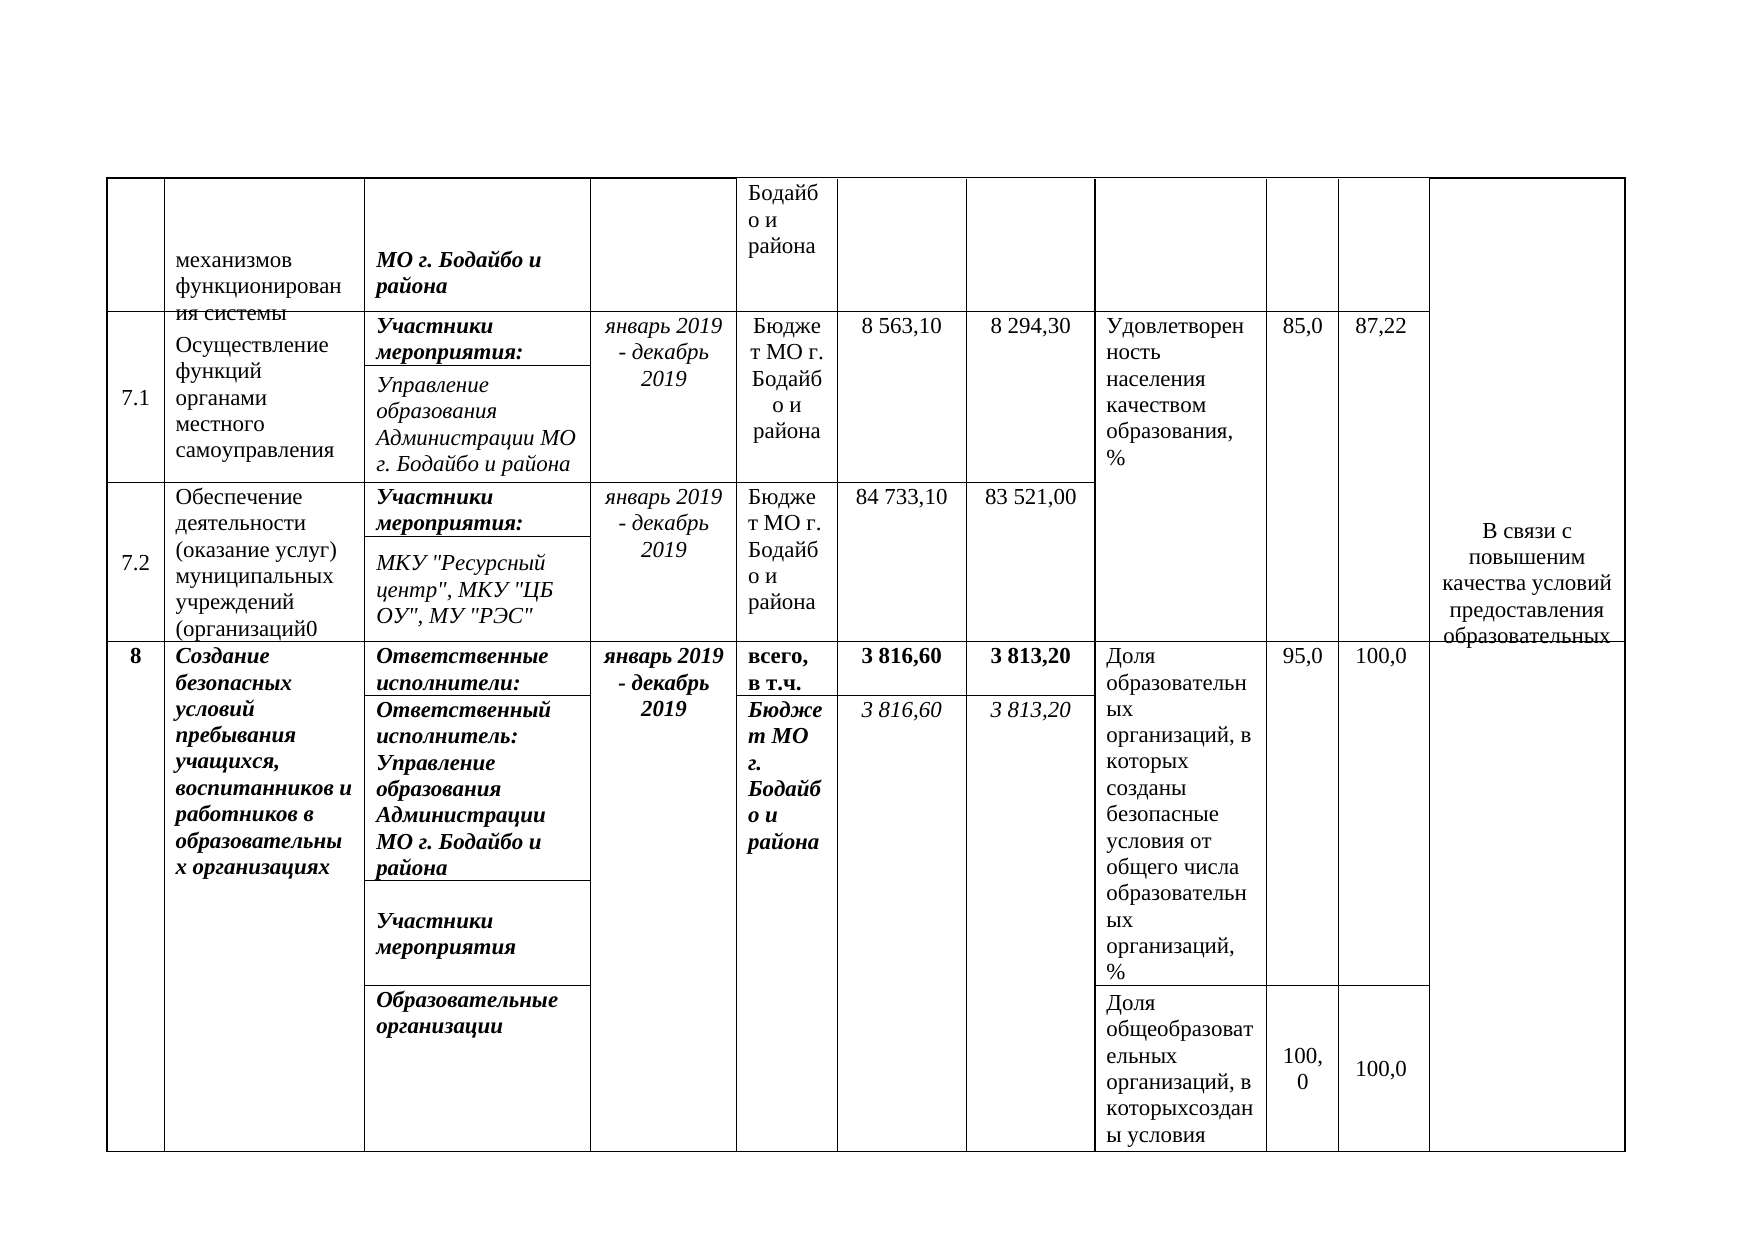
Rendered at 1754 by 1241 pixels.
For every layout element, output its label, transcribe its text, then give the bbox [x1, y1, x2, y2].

table_cell 3 816,60 [838, 696, 966, 1151]
table_cell 7.1 [108, 312, 164, 482]
table_cell 3 813,20 [967, 696, 1094, 1151]
table_cell МКУ "Ресурсный центр", МКУ "ЦБ ОУ", МУ "РЭС" [365, 537, 590, 641]
table_cell [1339, 178, 1429, 311]
table_cell Обеспечение деятельности (оказание услуг) муниципальных учреждений (организаций0 [165, 483, 364, 641]
table_cell Создание безопасных условий пребывания учащихся, воспитанников и работников в образовательных организациях [165, 642, 364, 1151]
table_cell 84 733,10 [838, 483, 966, 641]
table_cell Бюджет МО г. Бодайбо и района [737, 696, 837, 1151]
table_cell 95,0 [1267, 642, 1338, 985]
table_cell 7.2 [108, 483, 164, 641]
table_cell Управление образования Администрации МО г. Бодайбо и района [365, 366, 590, 482]
table_cell январь 2019 - декабрь 2019 [591, 312, 736, 482]
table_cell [737, 178, 837, 311]
table_cell январь 2019 - декабрь 2019 [591, 642, 736, 1151]
table_cell Участники мероприятия [365, 881, 590, 985]
table_cell Участники мероприятия: [365, 483, 590, 536]
table_cell 8 563,10 [838, 312, 966, 482]
table_cell Бюджет МО г. Бодайбо и района [737, 483, 837, 641]
table_cell 8 [108, 642, 164, 1151]
table_cell 83 521,00 [967, 483, 1094, 641]
table_cell 93 296,20 [837, 178, 966, 311]
table_cell Осуществление функций органами местного самоуправления [165, 312, 364, 482]
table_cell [365, 986, 590, 1151]
table_cell Удовлетворенность населения качеством образования, % [1096, 312, 1266, 641]
table_cell 100,0 [1339, 986, 1429, 1151]
table_cell всего, в т.ч. [737, 642, 837, 695]
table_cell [1096, 986, 1266, 1151]
table_cell 87,22 [1339, 312, 1429, 641]
table_cell Ответственные исполнители: [365, 642, 590, 695]
table_cell 3 816,60 [838, 642, 966, 695]
table_cell Участники мероприятия: [365, 312, 590, 365]
table_cell 100,0 [1267, 986, 1338, 1151]
table_cell [1430, 642, 1624, 1151]
table_cell [1267, 178, 1338, 311]
table_cell Доля образовательных организаций, в которых созданы безопасные условия от общего числа образовательных организаций, % [1096, 642, 1266, 985]
table_cell 85,0 [1267, 312, 1338, 641]
table_cell 91 815,30 [966, 178, 1095, 311]
table_cell 3 813,20 [967, 642, 1094, 695]
table_cell январь 2019 - декабрь 2019 [591, 483, 736, 641]
table_cell [1095, 178, 1267, 311]
table_cell 8 294,30 [967, 312, 1094, 482]
table_cell 100,0 [1339, 642, 1429, 985]
table_cell Ответственный исполнитель: Управление образования Администрации МО г. Бодайбо и района [365, 696, 590, 880]
table_cell Бюджет МО г. Бодайбо и района [737, 312, 837, 482]
